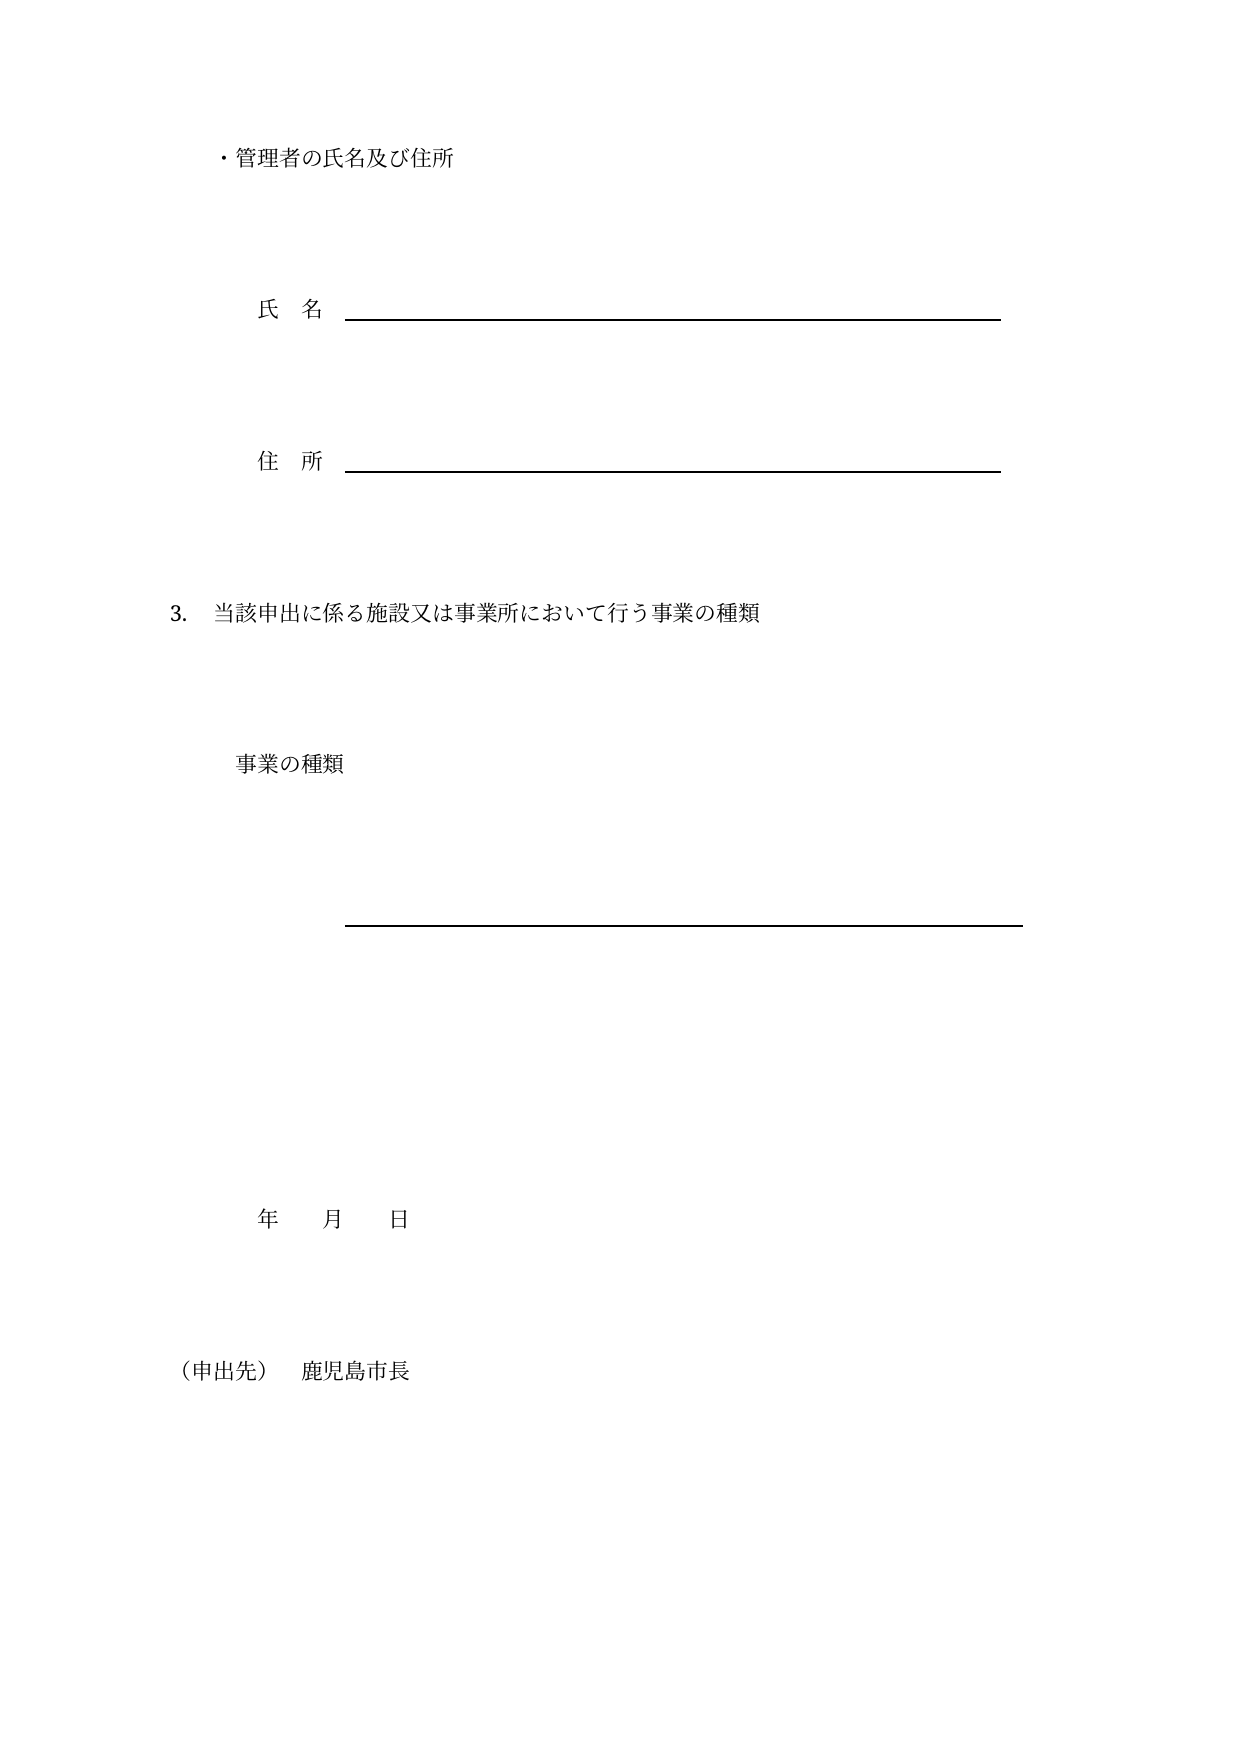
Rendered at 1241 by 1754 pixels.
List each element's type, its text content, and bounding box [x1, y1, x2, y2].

list 住 所 [257, 422, 1092, 498]
list 氏 名 [257, 270, 1092, 346]
list 当該申出に係る施設又は事業所において行う事業の種類 [169, 574, 1092, 649]
text 事業の種類 [213, 725, 1092, 801]
list ・管理者の氏名及び住所 [213, 119, 1092, 194]
list （申出先） 鹿児島市長 [169, 1332, 1092, 1408]
list 年 月 日 [169, 1180, 1092, 1256]
